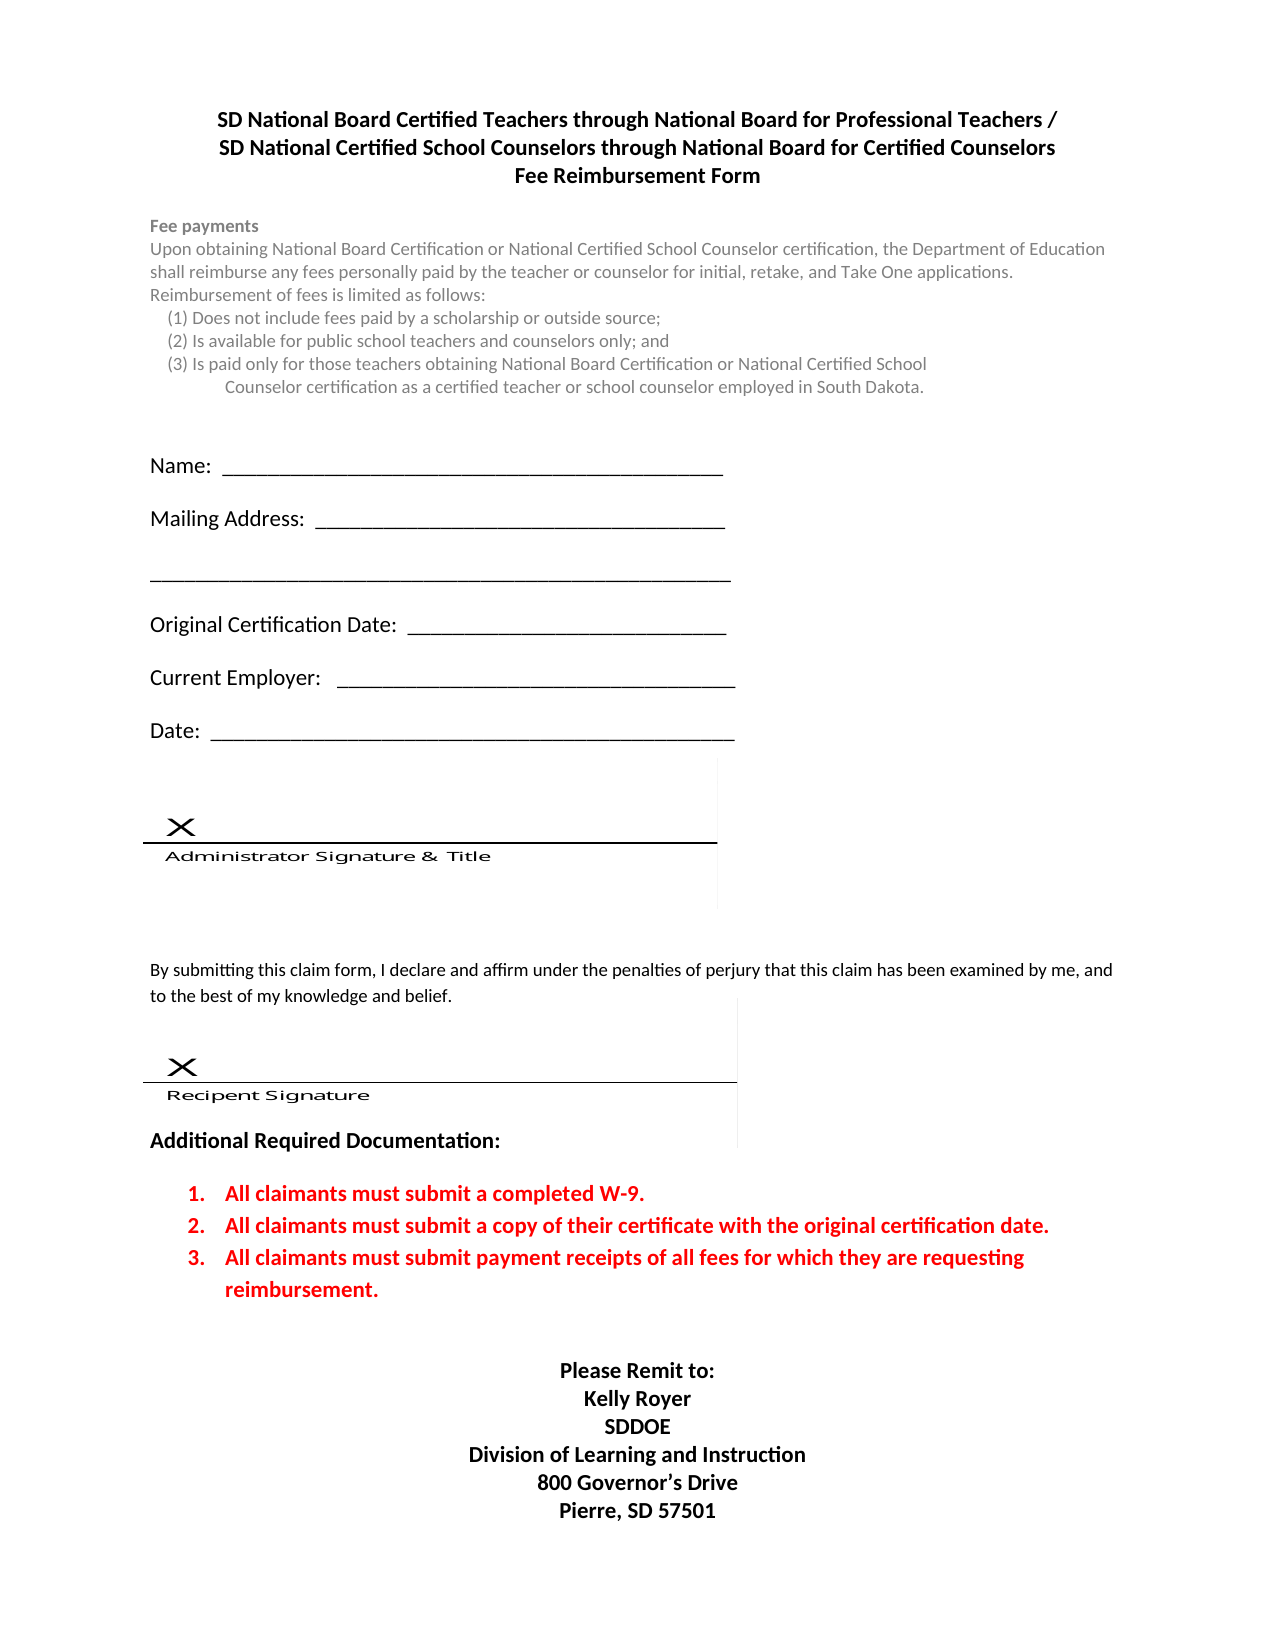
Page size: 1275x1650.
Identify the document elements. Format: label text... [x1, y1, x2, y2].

text Original Certification Date: ____________________________ [150, 610, 1125, 638]
text Name: ____________________________________________ [150, 451, 1125, 479]
text SD National Board Certified Teachers through National Board for Professional Teachers / [150, 105, 1125, 133]
text 800 Governor’s Drive [150, 1468, 1125, 1496]
text By submitting this claim form, I declare and affirm under the penalties of perjury that this claim has been examined by me, and to the best of my knowledge and belief. [150, 958, 1125, 1007]
text Date: ______________________________________________ [150, 716, 1125, 744]
text SDDOE [150, 1412, 1125, 1440]
text Counselor certification as a certified teacher or school counselor employed in South Dakota. [150, 375, 1125, 398]
text Current Employer: ___________________________________ [150, 663, 1125, 691]
text Fee payments Upon obtaining National Board Certification or National Certified School Counselor certification, the Department of Education shall reimburse any fees personally paid by the teacher or counselor for initial, retake, and Take One applications. Reimbursement of fees is limited as follows: (1) Does not include fees paid by a scholarship or outside source; (2) Is available for public school teachers and counselors only; and (3) Is paid only for those teachers obtaining National Board Certification or National Certified School [150, 214, 1125, 375]
text Fee Reimbursement Form [150, 161, 1125, 189]
text Division of Learning and Instruction [150, 1440, 1125, 1468]
list All claimants must submit a copy of their certificate with the original certification date. [187, 1211, 1125, 1239]
text Additional Required Documentation: [150, 1126, 1125, 1154]
text Pierre, SD 57501 [150, 1496, 1125, 1524]
list All claimants must submit payment receipts of all fees for which they are requesting reimbursement. [187, 1243, 1125, 1303]
text Kelly Royer [150, 1384, 1125, 1412]
list All claimants must submit a completed W-9. [187, 1179, 1125, 1207]
text Please Remit to: [150, 1356, 1125, 1384]
text ___________________________________________________ [150, 557, 1125, 585]
text SD National Certified School Counselors through National Board for Certified Counselors [150, 133, 1125, 161]
text Mailing Address: ____________________________________ [150, 504, 1125, 532]
